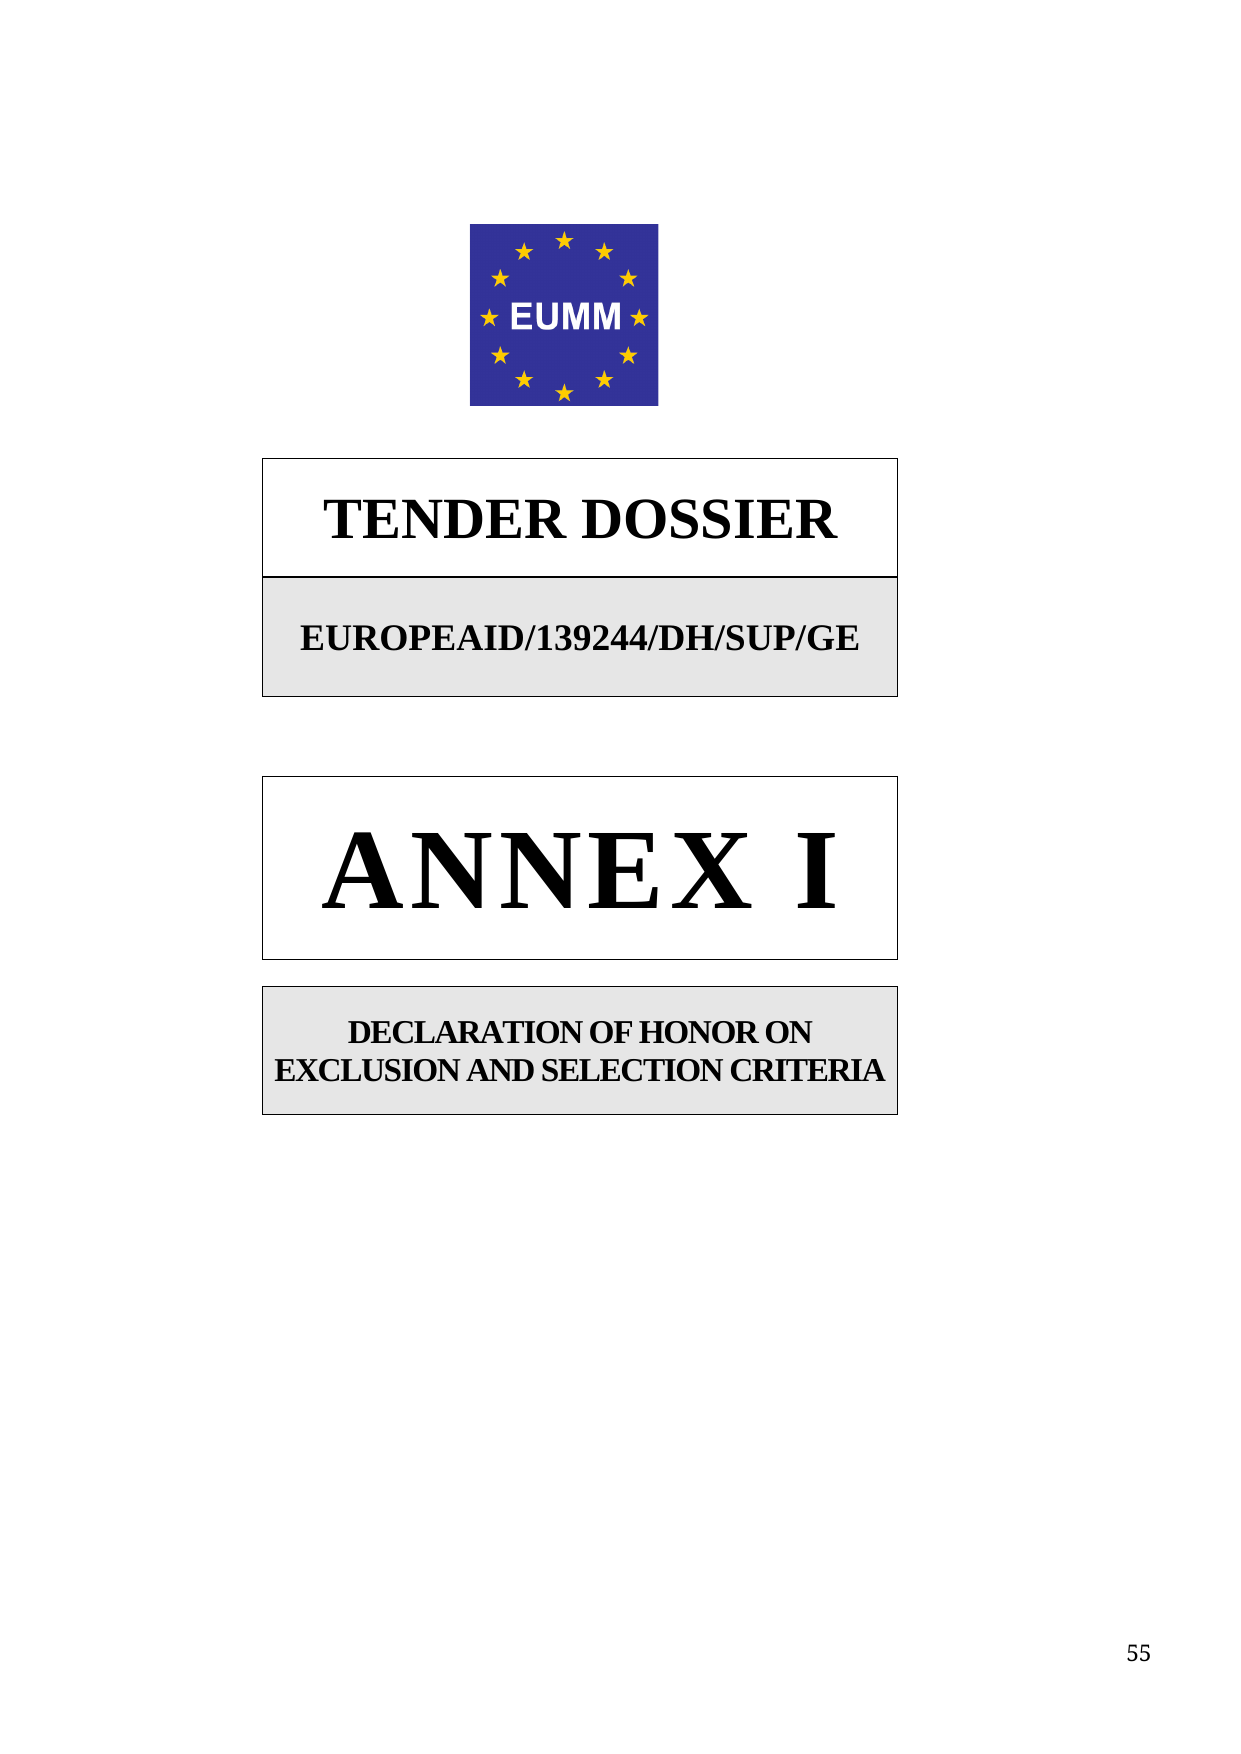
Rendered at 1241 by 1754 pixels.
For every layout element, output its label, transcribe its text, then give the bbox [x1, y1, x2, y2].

table_cell EUROPEAID/139244/DH/SUP/GE [263, 578, 897, 696]
table_header DECLARATION OF HONOR ON EXCLUSION AND SELECTION CRITERIA [263, 987, 897, 1114]
table_header ANNEX I [263, 777, 897, 958]
table_header TENDER DOSSIER [263, 459, 897, 576]
